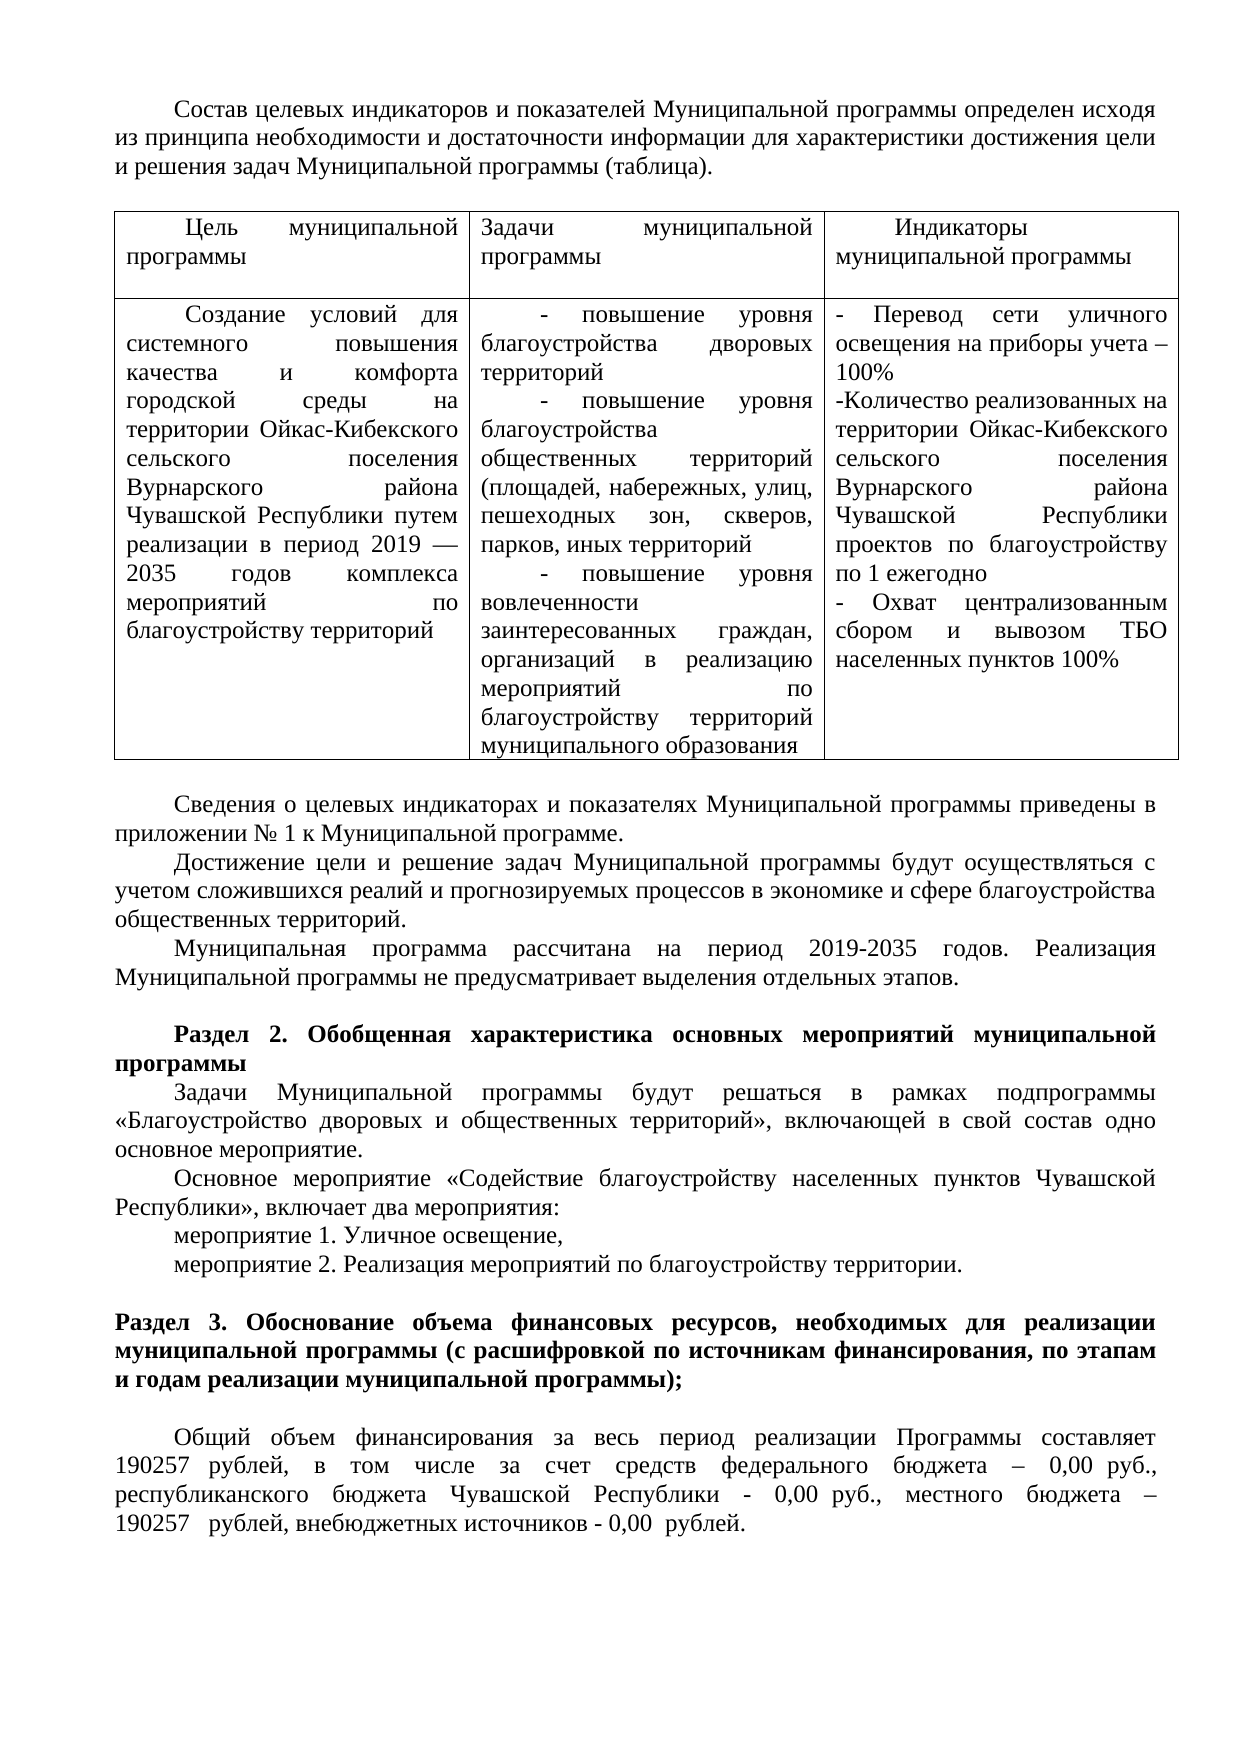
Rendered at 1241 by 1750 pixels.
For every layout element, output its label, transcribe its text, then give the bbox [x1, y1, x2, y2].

text Состав целевых индикаторов и показателей Муниципальной программы определен исходя из принципа необходимости и достаточности информации для характеристики достижения цели и решения задач Муниципальной программы (таблица). [114, 94, 1157, 180]
text Сведения о целевых индикаторах и показателях Муниципальной программы приведены в приложении № 1 к Муниципальной программе. [114, 789, 1157, 847]
text Задачи Муниципальной программы будут решаться в рамках подпрограммы «Благоустройство дворовых и общественных территорий», включающей в свой состав одно основное мероприятие. [114, 1077, 1157, 1163]
text Основное мероприятие «Содействие благоустройству населенных пунктов Чувашской Республики», включает два мероприятия: [114, 1163, 1157, 1220]
table_cell - повышение уровня благоустройства дворовых территорий - повышение уровня благоустройства общественных территорий (площадей, набережных, улиц, пешеходных зон, скверов, парков, иных территорий - повышение уровня вовлеченности заинтересованных граждан, организаций в реализацию мероприятий по благоустройству территорий муниципального образования [470, 299, 824, 759]
text Общий объем финансирования за весь период реализации Программы составляет 190257 рублей, в том числе за счет средств федерального бюджета – 0,00 руб., республиканского бюджета Чувашской Республики - 0,00 руб., местного бюджета – 190257 рублей, внебюджетных источников - 0,00 рублей. [114, 1422, 1157, 1537]
table_header Цель муниципальной программы [115, 212, 469, 298]
text Муниципальная программа рассчитана на период 2019-2035 годов. Реализация Муниципальной программы не предусматривает выделения отдельных этапов. [114, 933, 1157, 990]
text мероприятие 1. Уличное освещение, [114, 1220, 1157, 1249]
text Раздел 2. Обобщенная характеристика основных мероприятий муниципальной программы [114, 1019, 1157, 1077]
text мероприятие 2. Реализация мероприятий по благоустройству территории. [114, 1249, 1157, 1278]
text Раздел 3. Обоснование объема финансовых ресурсов, необходимых для реализации муниципальной программы (с расшифровкой по источникам финансирования, по этапам и годам реализации муниципальной программы); [114, 1307, 1157, 1393]
table_header Задачи муниципальной программы [470, 212, 824, 298]
table_header Индикаторы муниципальной программы [825, 212, 1178, 298]
table_cell - Перевод сети уличного освещения на приборы учета – 100% -Количество реализованных на территории Ойкас-Кибекского сельского поселения Вурнарского района Чувашской Республики проектов по благоустройству по 1 ежегодно - Охват централизованным сбором и вывозом ТБО населенных пунктов 100% [825, 299, 1178, 759]
table_cell Создание условий для системного повышения качества и комфорта городской среды на территории Ойкас-Кибекского сельского поселения Вурнарского района Чувашской Республики путем реализации в период 2019 — 2035 годов комплекса мероприятий по благоустройству территорий [115, 299, 469, 759]
text Достижение цели и решение задач Муниципальной программы будут осуществляться с учетом сложившихся реалий и прогнозируемых процессов в экономике и сфере благоустройства общественных территорий. [114, 847, 1157, 933]
